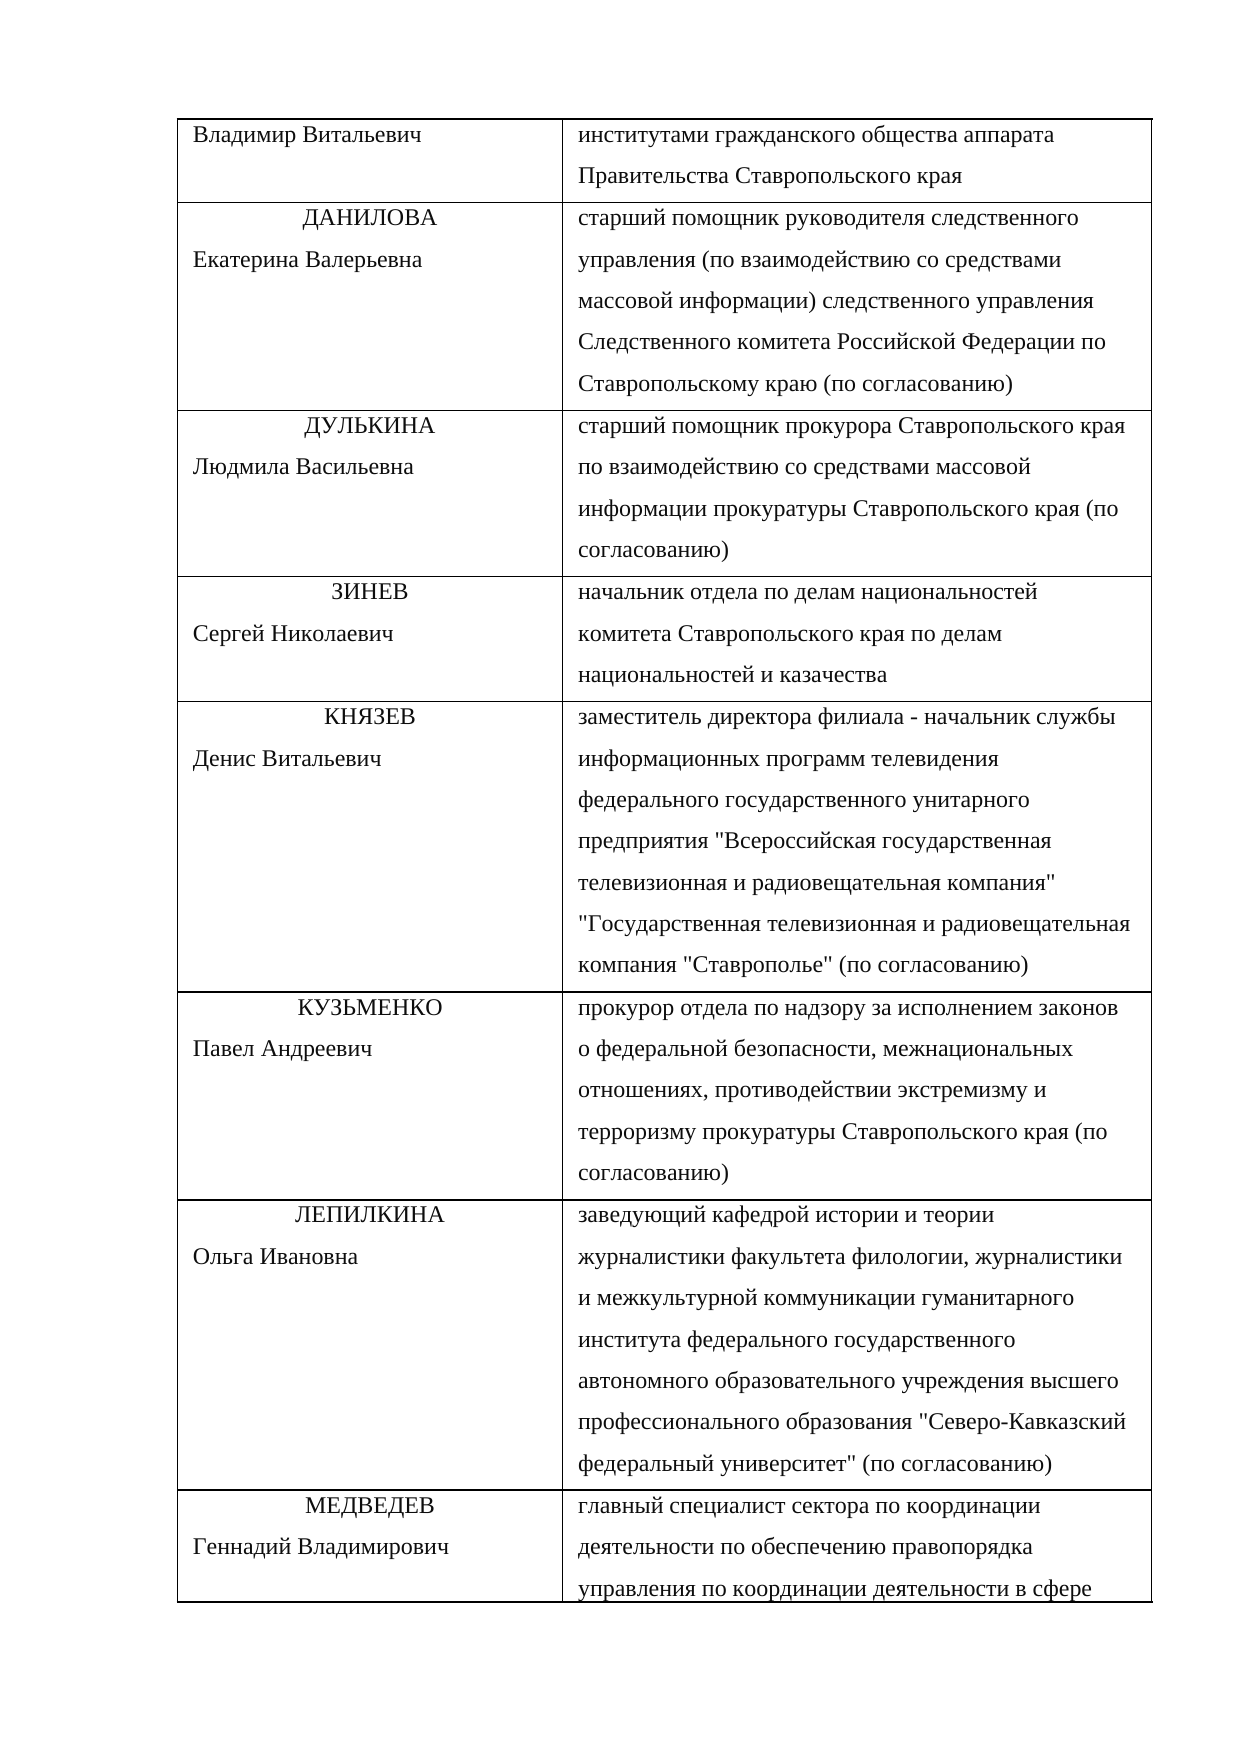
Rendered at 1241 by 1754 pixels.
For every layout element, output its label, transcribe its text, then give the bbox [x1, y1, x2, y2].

table_cell заведующий кафедрой истории и теории журналистики факультета филологии, журналистики и межкультурной коммуникации гуманитарного института федерального государственного автономного образовательного учреждения высшего профессионального образования "Северо-Кавказский федеральный университет" (по согласованию) [563, 1201, 1151, 1489]
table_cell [563, 1491, 1151, 1601]
table_cell прокурор отдела по надзору за исполнением законов о федеральной безопасности, межнациональных отношениях, противодействии экстремизму и терроризму прокуратуры Ставропольского края (по согласованию) [563, 993, 1151, 1199]
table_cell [178, 1491, 562, 1601]
table_cell ЛЕПИЛКИНА Ольга Ивановна [178, 1201, 562, 1489]
table_cell ДАНИЛОВА Екатерина Валерьевна [178, 203, 562, 409]
table_cell ДУЛЬКИНА Людмила Васильевна [178, 411, 562, 576]
table_cell старший помощник прокурора Ставропольского края по взаимодействию со средствами массовой информации прокуратуры Ставропольского края (по согласованию) [563, 411, 1151, 576]
table_cell начальник отдела по делам национальностей комитета Ставропольского края по делам национальностей и казачества [563, 577, 1151, 701]
table_cell КУЗЬМЕНКО Павел Андреевич [178, 993, 562, 1199]
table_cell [563, 120, 1151, 202]
table_cell ЗИНЕВ Сергей Николаевич [178, 577, 562, 701]
table_cell заместитель директора филиала - начальник службы информационных программ телевидения федерального государственного унитарного предприятия "Всероссийская государственная телевизионная и радиовещательная компания" "Государственная телевизионная и радиовещательная компания "Ставрополье" (по согласованию) [563, 702, 1151, 991]
table_cell старший помощник руководителя следственного управления (по взаимодействию со средствами массовой информации) следственного управления Следственного комитета Российской Федерации по Ставропольскому краю (по согласованию) [563, 203, 1151, 409]
table_cell КНЯЗЕВ Денис Витальевич [178, 702, 562, 991]
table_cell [178, 120, 562, 202]
